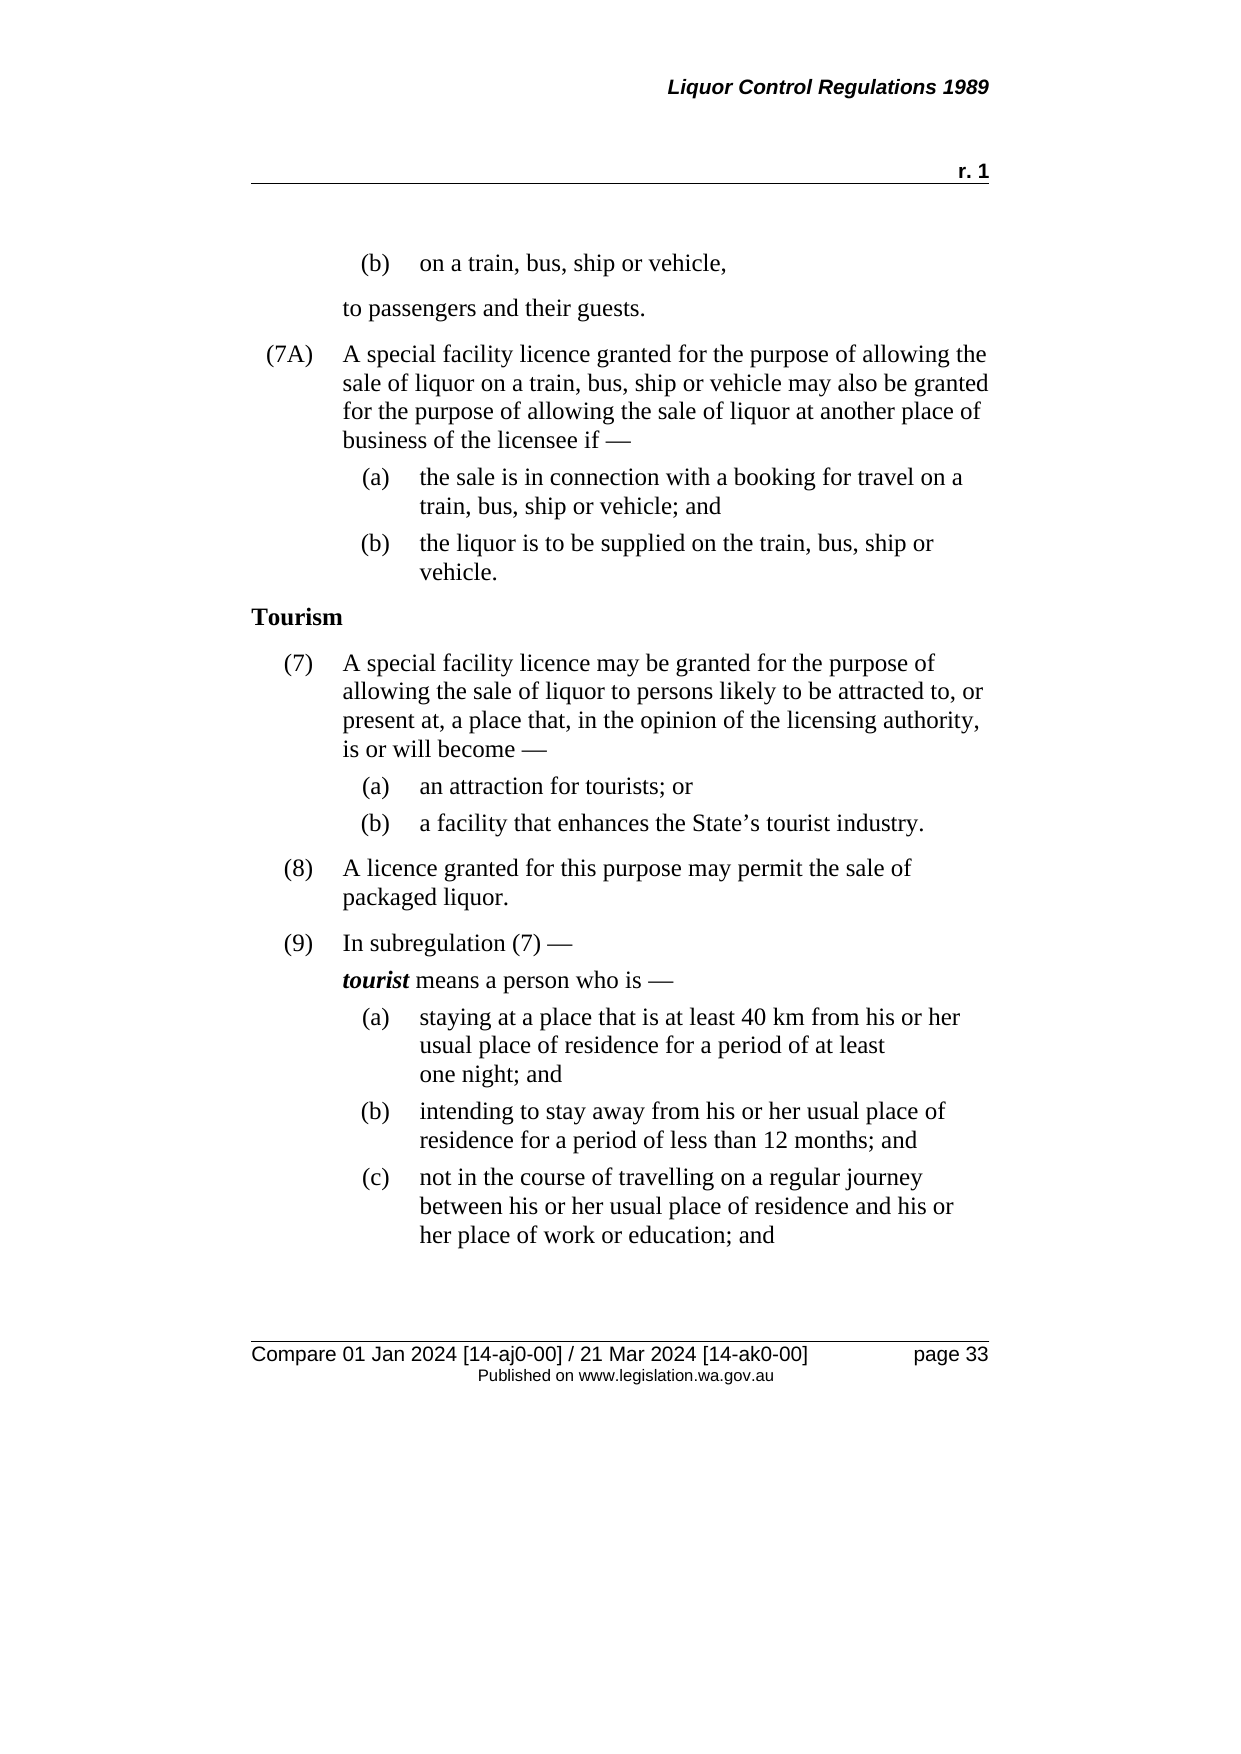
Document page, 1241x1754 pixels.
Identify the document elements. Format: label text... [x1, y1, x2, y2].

text (7) A special facility licence may be granted for the purpose of allowing the sale of liquor to persons likely to be attracted to, or present at, a place that, in the opinion of the licensing authority, is or will become — [251, 648, 989, 763]
text (9) In subregulation (7) — [251, 928, 989, 956]
text (b) the liquor is to be supplied on the train, bus, ship or vehicle. [251, 528, 989, 586]
text (8) A licence granted for this purpose may permit the sale of packaged liquor. [251, 853, 989, 911]
text to passengers and their guests. [251, 293, 989, 322]
subtitle Tourism [251, 602, 989, 631]
text tourist means a person who is — [251, 965, 989, 993]
text (a) the sale is in connection with a booking for travel on a train, bus, ship or vehicle; and [251, 462, 989, 520]
text (b) intending to stay away from his or her usual place of residence for a period of less than 12 months; and [251, 1096, 989, 1154]
text (b) on a train, bus, ship or vehicle, [251, 248, 989, 277]
text (b) a facility that enhances the State’s tourist industry. [251, 808, 989, 837]
text (a) staying at a place that is at least 40 km from his or her usual place of residence for a period of at least one night; and [251, 1002, 989, 1088]
text (7A) A special facility licence granted for the purpose of allowing the sale of liquor on a train, bus, ship or vehicle may also be granted for the purpose of allowing the sale of liquor at another place of business of the licensee if — [251, 339, 989, 454]
text (c) not in the course of travelling on a regular journey between his or her usual place of residence and his or her place of work or education; and [251, 1162, 989, 1248]
text (a) an attraction for tourists; or [251, 771, 989, 800]
